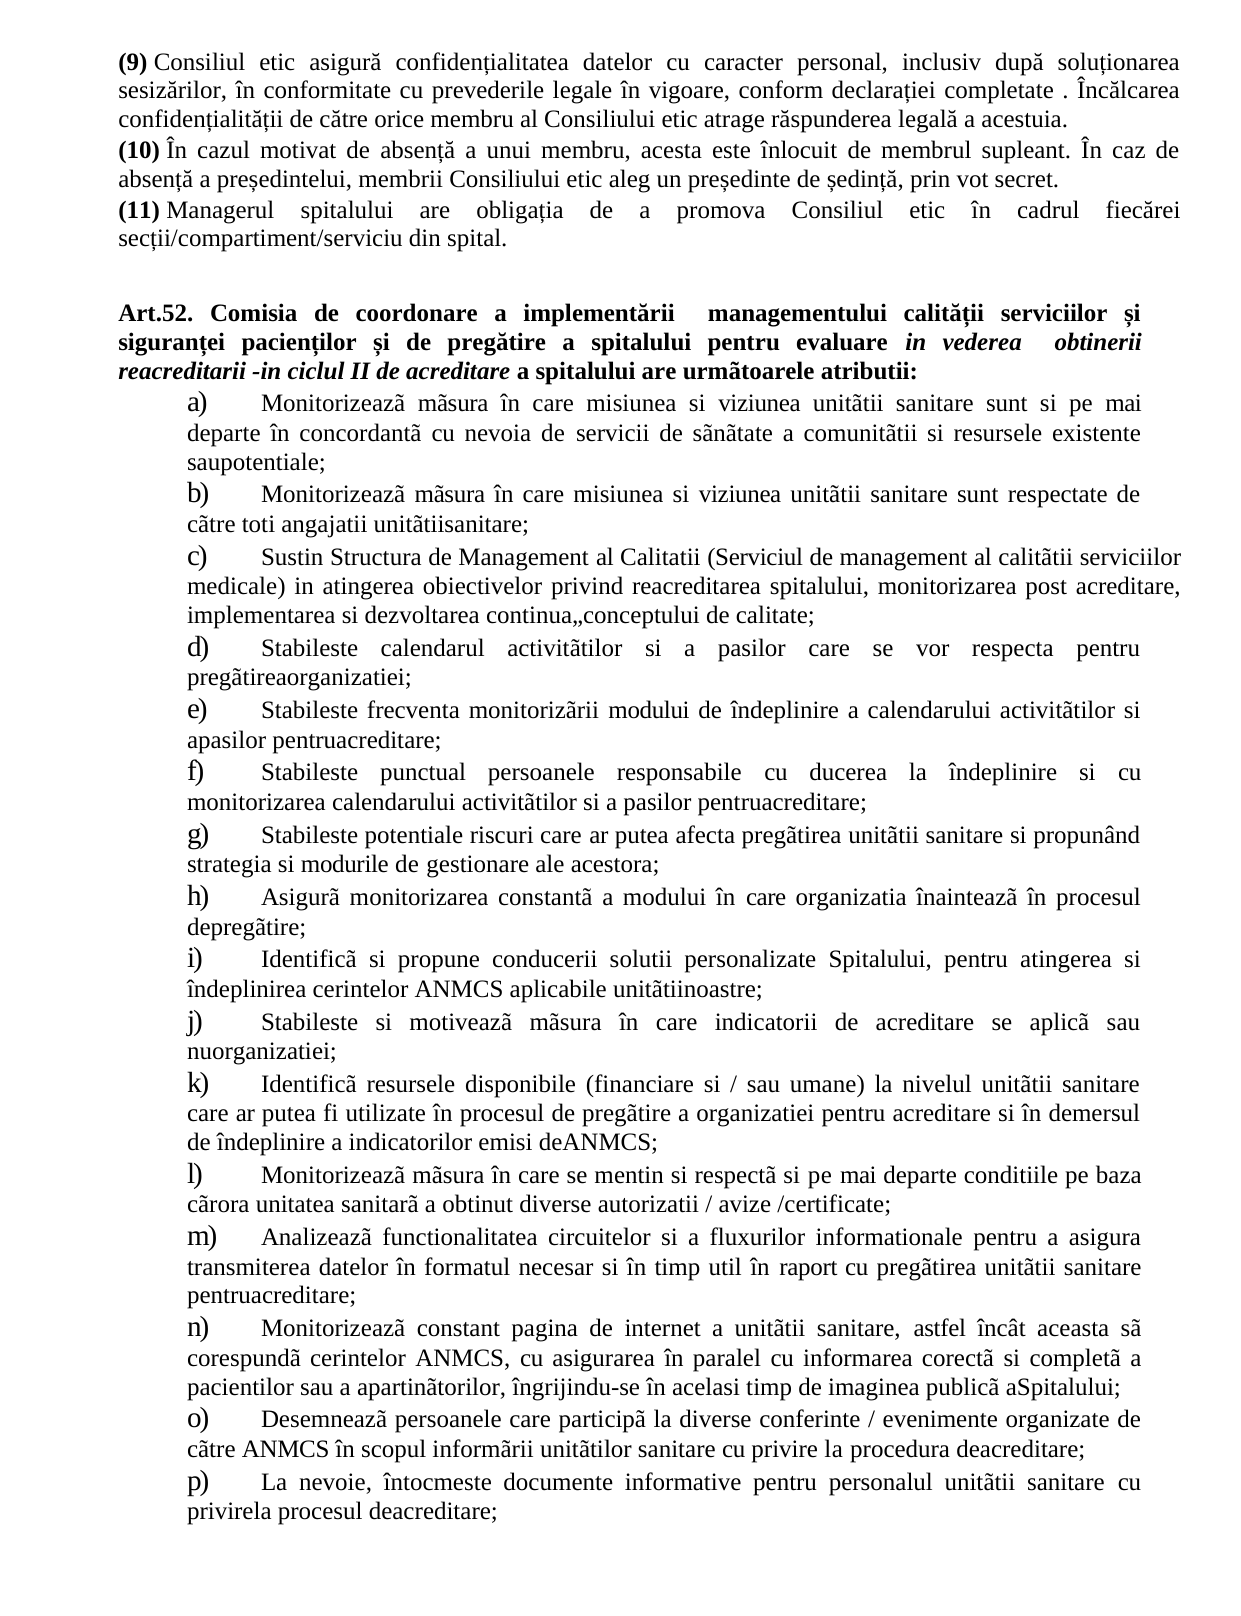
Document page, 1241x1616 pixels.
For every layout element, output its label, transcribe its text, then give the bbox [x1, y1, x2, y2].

list Asigurã monitorizarea constantã a modului în care organizatia înainteazã în procesul depregãtire; [187, 878, 1141, 940]
text (10) În cazul motivat de absență a unui membru, acesta este înlocuit de membrul supleant. În caz de absență a președintelui, membrii Consiliului etic aleg un președinte de ședință, prin vot secret. [118, 135, 1181, 193]
list Analizeazã functionalitatea circuitelor si a fluxurilor informationale pentru a asigura transmiterea datelor în formatul necesar si în timp util în raport cu pregãtirea unitãtii sanitare pentruacreditare; [187, 1218, 1142, 1309]
list Monitorizeazã mãsura în care misiunea si viziunea unitãtii sanitare sunt respectate de cãtre toti angajatii unitãtiisanitare; [187, 476, 1141, 538]
list Identificã resursele disponibile (financiare si / sau umane) la nivelul unitãtii sanitare care ar putea fi utilizate în procesul de pregãtire a organizatiei pentru acreditare si în demersul de îndeplinire a indicatorilor emisi deANMCS; [187, 1065, 1141, 1156]
list Stabileste potentiale riscuri care ar putea afecta pregãtirea unitãtii sanitare si propunând strategia si modurile de gestionare ale acestora; [187, 816, 1141, 878]
text Art.52. Comisia de coordonare a implementării managementului calității serviciilor și siguranței pacienților și de pregătire a spitalului pentru evaluare in vederea obtinerii reacreditarii -in ciclul II de acreditare a spitalului are urmãtoarele atributii: [118, 298, 1142, 384]
list Stabileste frecventa monitorizãrii modului de îndeplinire a calendarului activitãtilor si apasilor pentruacreditare; [187, 691, 1141, 753]
text (9) Consiliul etic asigură confidențialitatea datelor cu caracter personal, inclusiv după soluționarea sesizărilor, în conformitate cu prevederile legale în vigoare, conform declarației completate . Încălcarea confidențialității de către orice membru al Consiliului etic atrage răspunderea legală a acestuia. [118, 47, 1181, 133]
list Monitorizeazã mãsura în care se mentin si respectã si pe mai departe conditiile pe baza cãrora unitatea sanitarã a obtinut diverse autorizatii / avize /certificate; [187, 1156, 1142, 1218]
list Stabileste si motiveazã mãsura în care indicatorii de acreditare se aplicã sau nuorganizatiei; [187, 1003, 1141, 1065]
list La nevoie, întocmeste documente informative pentru personalul unitãtii sanitare cu privirela procesul deacreditare; [187, 1463, 1141, 1525]
list Monitorizeazã mãsura în care misiunea si viziunea unitãtii sanitare sunt si pe mai departe în concordantã cu nevoia de servicii de sãnãtate a comunitãtii si resursele existente saupotentiale; [187, 384, 1142, 476]
list Stabileste calendarul activitãtilor si a pasilor care se vor respecta pentru pregãtireaorganizatiei; [187, 629, 1141, 691]
list Monitorizeazã constant pagina de internet a unitãtii sanitare, astfel încât aceasta sã corespundã cerintelor ANMCS, cu asigurarea în paralel cu informarea corectã si completã a pacientilor sau a apartinãtorilor, îngrijindu-se în acelasi timp de imaginea publicã aSpitalului; [187, 1309, 1142, 1400]
list Desemneazã persoanele care participã la diverse conferinte / evenimente organizate de cãtre ANMCS în scopul informãrii unitãtilor sanitare cu privire la procedura deacreditare; [187, 1400, 1142, 1463]
text (11) Managerul spitalului are obligația de a promova Consiliul etic în cadrul fiecărei secții/compartiment/serviciu din spital. [118, 195, 1181, 252]
list Sustin Structura de Management al Calitatii (Serviciul de management al calitãtii serviciilor medicale) in atingerea obiectivelor privind reacreditarea spitalului, monitorizarea post acreditare, implementarea si dezvoltarea continua„conceptului de calitate; [187, 538, 1181, 629]
list Identificã si propune conducerii solutii personalizate Spitalului, pentru atingerea si îndeplinirea cerintelor ANMCS aplicabile unitãtiinoastre; [187, 940, 1141, 1003]
list Stabileste punctual persoanele responsabile cu ducerea la îndeplinire si cu monitorizarea calendarului activitãtilor si a pasilor pentruacreditare; [187, 753, 1141, 816]
